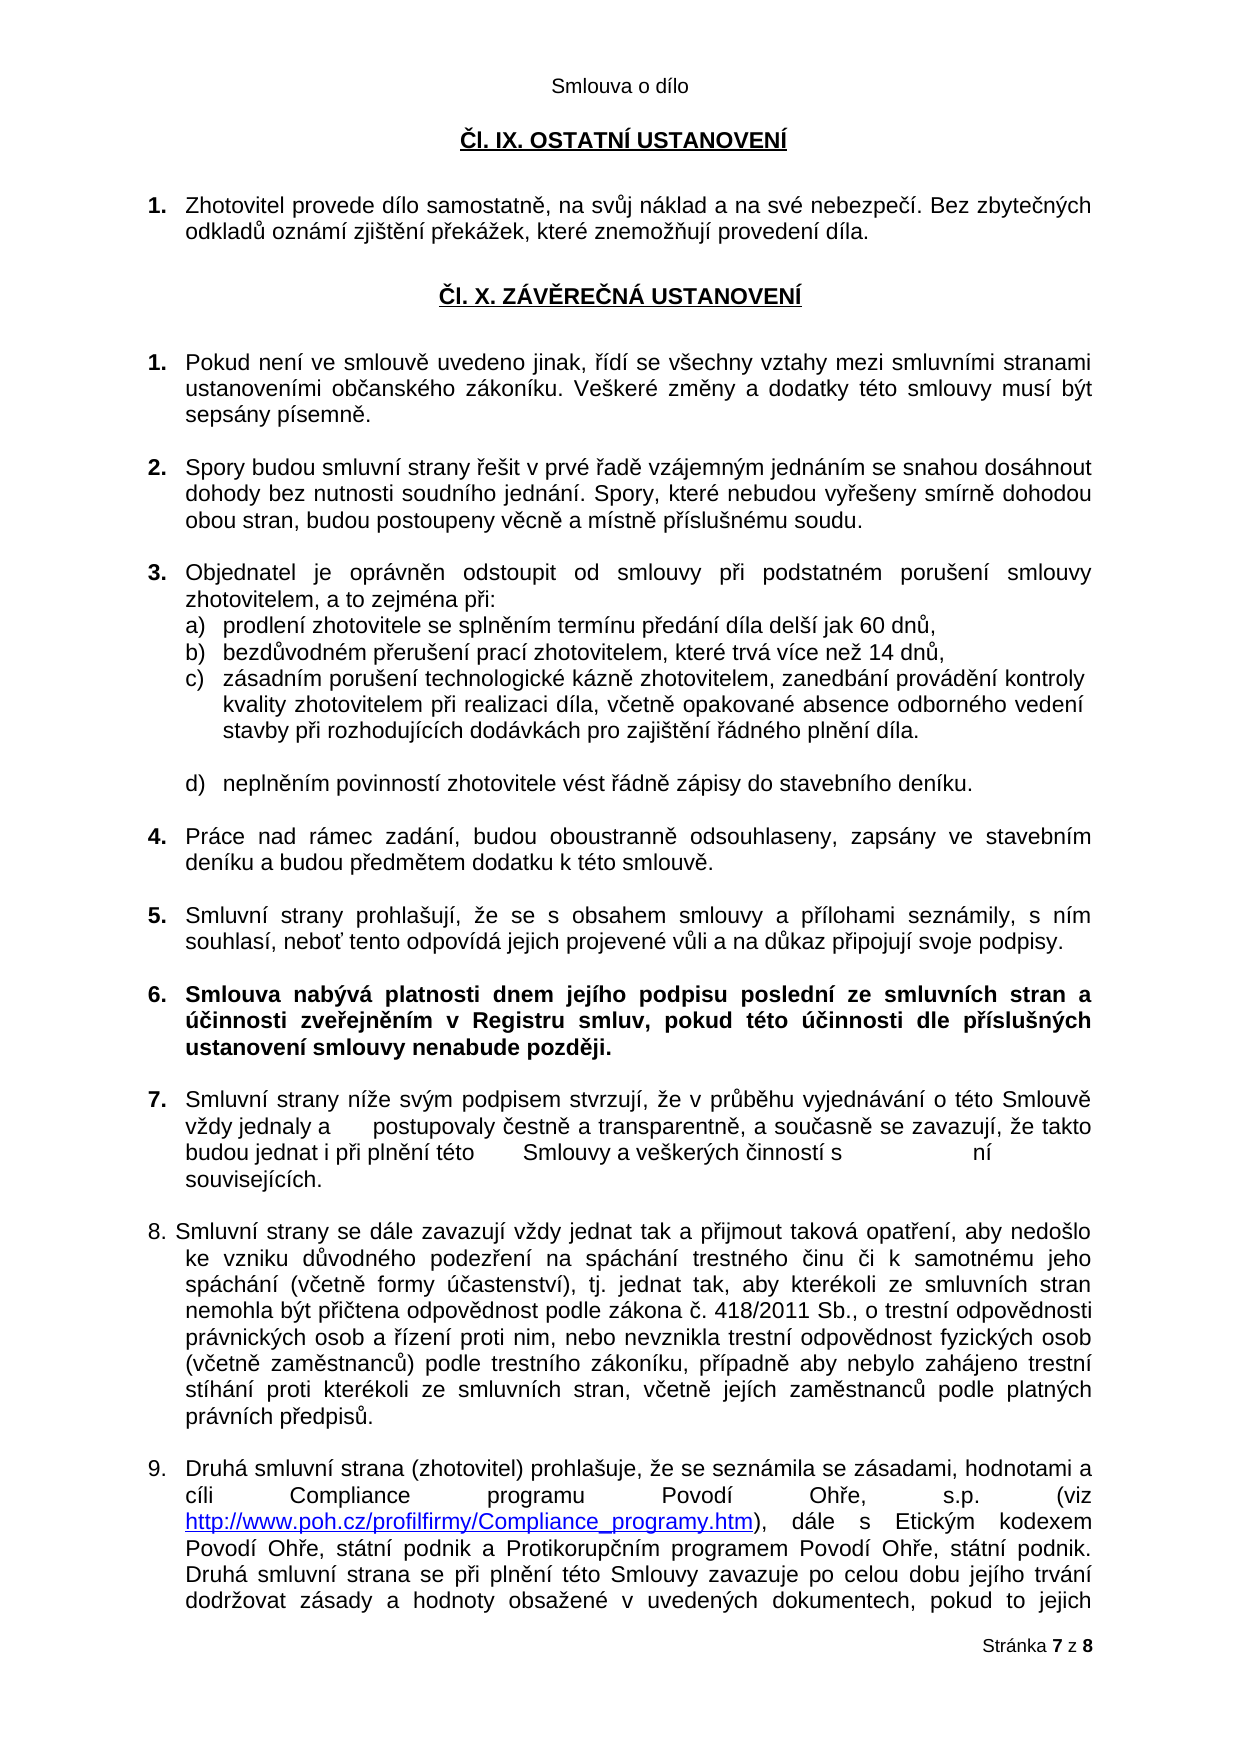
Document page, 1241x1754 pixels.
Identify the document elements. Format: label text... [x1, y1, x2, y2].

text c) zásadním porušení technologické kázně zhotovitelem, zanedbání provádění kontroly kvality zhotovitelem při realizaci díla, včetně opakované absence odborného vedení stavby při rozhodujících dodávkách pro zajištění řádného plnění díla. [185, 665, 1092, 744]
text Čl. X. ZÁVĚREČNÁ USTANOVENÍ [148, 283, 1092, 310]
text 7. Smluvní strany níže svým podpisem stvrzují, že v průběhu vyjednávání o této Smlouvě vždy jednaly a postupovaly čestně a transparentně, a současně se zavazují, že takto budou jednat i při plnění této Smlouvy a veškerých činností s ní souvisejících. [148, 1086, 1092, 1192]
text d) neplněním povinností zhotovitele vést řádně zápisy do stavebního deníku. [185, 770, 1092, 797]
text Čl. IX. OSTATNÍ USTANOVENÍ [148, 127, 1092, 153]
text 6. Smlouva nabývá platnosti dnem jejího podpisu poslední ze smluvních stran a účinnosti zveřejněním v Registru smluv, pokud této účinnosti dle příslušných ustanovení smlouvy nenabude později. [148, 981, 1092, 1060]
text 8. Smluvní strany se dále zavazují vždy jednat tak a přijmout taková opatření, aby nedošlo ke vzniku důvodného podezření na spáchání trestného činu či k samotnému jeho spáchání (včetně formy účastenství), tj. jednat tak, aby kterékoli ze smluvních stran nemohla být přičtena odpovědnost podle zákona č. 418/2011 Sb., o trestní odpovědnosti právnických osob a řízení proti nim, nebo nevznikla trestní odpovědnost fyzických osob (včetně zaměstnanců) podle trestního zákoníku, případně aby nebylo zahájeno trestní stíhání proti kterékoli ze smluvních stran, včetně jejích zaměstnanců podle platných právních předpisů. [148, 1218, 1092, 1429]
list Smluvní strany prohlašují, že se s obsahem smlouvy a přílohami seznámily, s ním souhlasí, neboť tento odpovídá jejich projevené vůli a na důkaz připojují svoje podpisy. [148, 902, 1092, 955]
list Práce nad rámec zadání, budou oboustranně odsouhlaseny, zapsány ve stavebním deníku a budou předmětem dodatku k této smlouvě. [148, 823, 1092, 876]
list Pokud není ve smlouvě uvedeno jinak, řídí se všechny vztahy mezi smluvními stranami ustanoveními občanského zákoníku. Veškeré změny a dodatky této smlouvy musí být sepsány písemně. [148, 348, 1092, 428]
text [148, 1455, 1092, 1613]
text a) prodlení zhotovitele se splněním termínu předání díla delší jak 60 dnů, [185, 612, 1092, 638]
list Zhotovitel provede dílo samostatně, na svůj náklad a na své nebezpečí. Bez zbytečných odkladů oznámí zjištění překážek, které znemožňují provedení díla. [148, 192, 1092, 244]
list Spory budou smluvní strany řešit v prvé řadě vzájemným jednáním se snahou dosáhnout dohody bez nutnosti soudního jednání. Spory, které nebudou vyřešeny smírně dohodou obou stran, budou postoupeny věcně a místně příslušnému soudu. [148, 454, 1092, 533]
list Objednatel je oprávněn odstoupit od smlouvy při podstatném porušení smlouvy zhotovitelem, a to zejména při: [148, 559, 1092, 612]
text b) bezdůvodném přerušení prací zhotovitelem, které trvá více než 14 dnů, [185, 638, 1092, 665]
